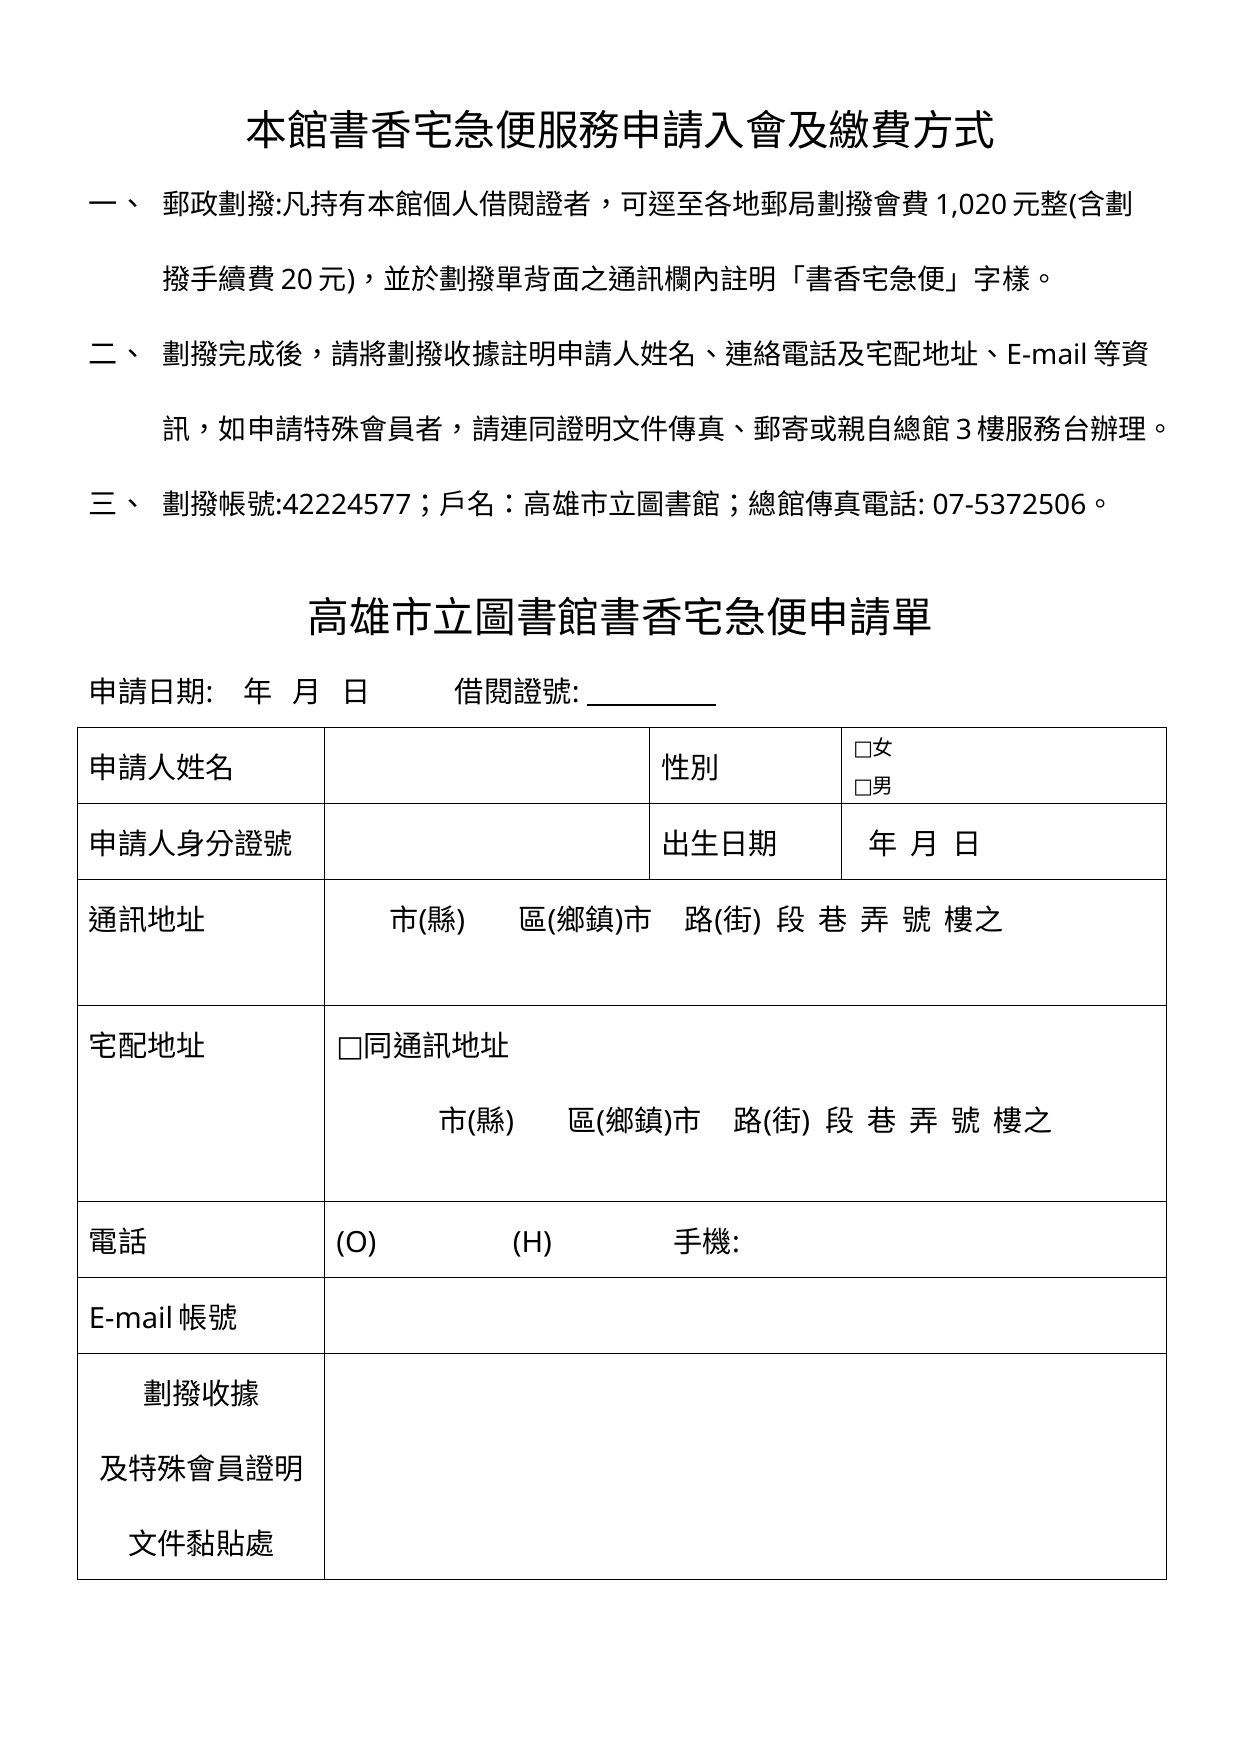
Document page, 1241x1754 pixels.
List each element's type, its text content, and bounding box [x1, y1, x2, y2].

table_cell 年 月 日 [842, 804, 1166, 879]
list 劃撥帳號:42224577；戶名：高雄市立圖書館；總館傳真電話: 07-5372506。 [89, 464, 1152, 539]
table_cell □同通訊地址 市(縣) 區(鄉鎮)市 路(街) 段 巷 弄 號 樓之 [325, 1006, 1166, 1201]
table_cell E-mail帳號 [78, 1278, 324, 1353]
list 劃撥完成後，請將劃撥收據註明申請人姓名、連絡電話及宅配地址、E-mail等資訊，如申請特殊會員者，請連同證明文件傳真、郵寄或親自總館3樓服務台辦理。 [89, 314, 1152, 464]
table_cell 劃撥收據 及特殊會員證明文件黏貼處 [78, 1354, 324, 1579]
table_header 性別 [650, 728, 841, 803]
table_cell (O) (H) 手機: [325, 1202, 1166, 1277]
table_cell 通訊地址 [78, 880, 324, 1005]
table_cell 申請人身分證號 [78, 804, 324, 879]
table_header [325, 728, 649, 803]
table_cell 市(縣) 區(鄉鎮)市 路(街) 段 巷 弄 號 樓之 [325, 880, 1166, 1005]
table_cell 宅配地址 [78, 1006, 324, 1201]
text 本館書香宅急便服務申請入會及繳費方式 [89, 89, 1152, 164]
table_cell [325, 1278, 1166, 1353]
list 郵政劃撥:凡持有本館個人借閱證者，可逕至各地郵局劃撥會費1,020元整(含劃撥手續費20元)，並於劃撥單背面之通訊欄內註明「書香宅急便」字樣。 [89, 164, 1152, 314]
table_cell [325, 1354, 1166, 1579]
text 高雄市立圖書館書香宅急便申請單 [89, 577, 1152, 652]
table_cell 出生日期 [650, 804, 841, 879]
table_header □女 □男 [842, 728, 1166, 803]
table_cell [325, 804, 649, 879]
table_header 申請人姓名 [78, 728, 324, 803]
text 申請日期: 年 月 日 借閱證號: [89, 652, 1152, 727]
table_cell 電話 [78, 1202, 324, 1277]
